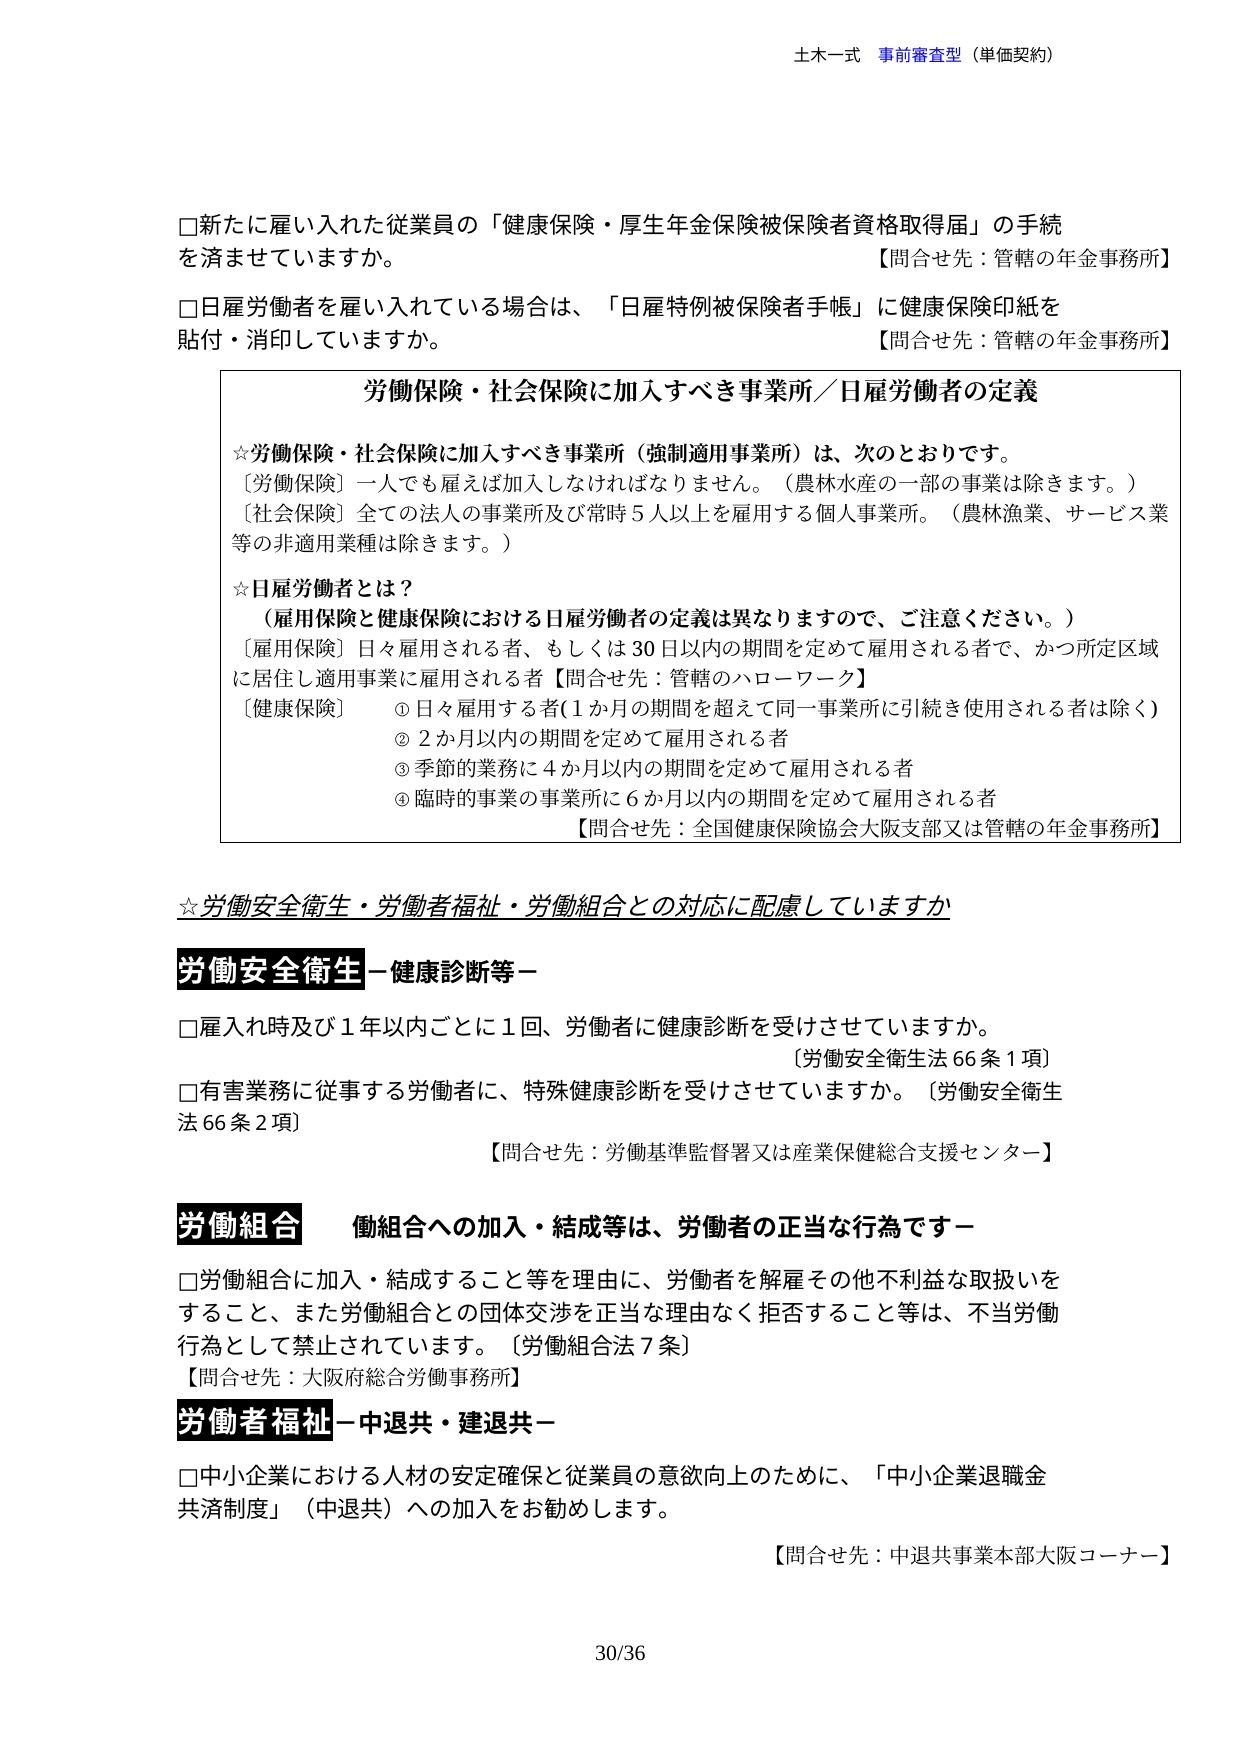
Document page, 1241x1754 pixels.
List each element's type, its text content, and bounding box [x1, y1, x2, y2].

text □有害業務に従事する労働者に、特殊健康診断を受けさせていますか。〔労働安全衛生法66条2項〕 [177, 1073, 1063, 1136]
table_header 労働保険・社会保険に加入すべき事業所／日雇労働者の定義 ☆労働保険・社会保険に加入すべき事業所（強制適用事業所）は、次のとおりです。 〔労働保険〕一人でも雇えば加入しなければなりません。（農林水産の一部の事業は除きます。） 〔社会保険〕全ての法人の事業所及び常時５人以上を雇用する個人事業所。（農林漁業、サービス業等の非適用業種は除きます。） ☆日雇労働者とは？ （雇用保険と健康保険における日雇労働者の定義は異なりますので、ご注意ください。） 〔雇用保険〕日々雇用される者、もしくは30日以内の期間を定めて雇用される者で、かつ所定区域に居住し適用事業に雇用される者【問合せ先：管轄のハローワーク】 〔健康保険〕 ①日々雇用する者(１か月の期間を超えて同一事業所に引続き使用される者は除く) ②２か月以内の期間を定めて雇用される者 ③季節的業務に４か月以内の期間を定めて雇用される者 ④臨時的事業の事業所に６か月以内の期間を定めて雇用される者 【問合せ先：全国健康保険協会大阪支部又は管轄の年金事務所】 [221, 371, 1180, 842]
text 【問合せ先：大阪府総合労働事務所】 [177, 1361, 1063, 1391]
text ☆労働安全衛生・労働者福祉・労働組合との対応に配慮していますか [177, 887, 1063, 923]
text 【問合せ先：労働基準監督署又は産業保健総合支援センター】 [177, 1136, 1063, 1166]
text 【問合せ先：中退共事業本部大阪コーナー】 [177, 1539, 1063, 1569]
text 〔労働安全衛生法66条1項〕 [177, 1042, 1063, 1073]
text □労働組合に加入・結成すること等を理由に、労働者を解雇その他不利益な取扱いをすること、また労働組合との団体交渉を正当な理由なく拒否すること等は、不当労働行為として禁止されています。〔労働組合法7条〕 [177, 1261, 1063, 1361]
text 労働組合－労働組合への加入・結成等は、労働者の正当な行為です－ [177, 1195, 1063, 1247]
text 労働安全衛生－健康診断等－ [177, 940, 1063, 992]
text □新たに雇い入れた従業員の「健康保険・厚生年金保険被保険者資格取得届」の手続を済ませていますか。 【問合せ先：管轄の年金事務所】 [177, 207, 1063, 273]
text □中小企業における人材の安定確保と従業員の意欲向上のために、「中小企業退職金共済制度」（中退共）への加入をお勧めします。 [177, 1458, 1063, 1524]
text □日雇労働者を雇い入れている場合は、「日雇特例被保険者手帳」に健康保険印紙を貼付・消印していますか。 【問合せ先：管轄の年金事務所】 [177, 288, 1063, 355]
text □雇入れ時及び１年以内ごとに１回、労働者に健康診断を受けさせていますか。 [177, 1009, 1063, 1042]
text 労働者福祉－中退共・建退共－ [177, 1391, 1063, 1443]
